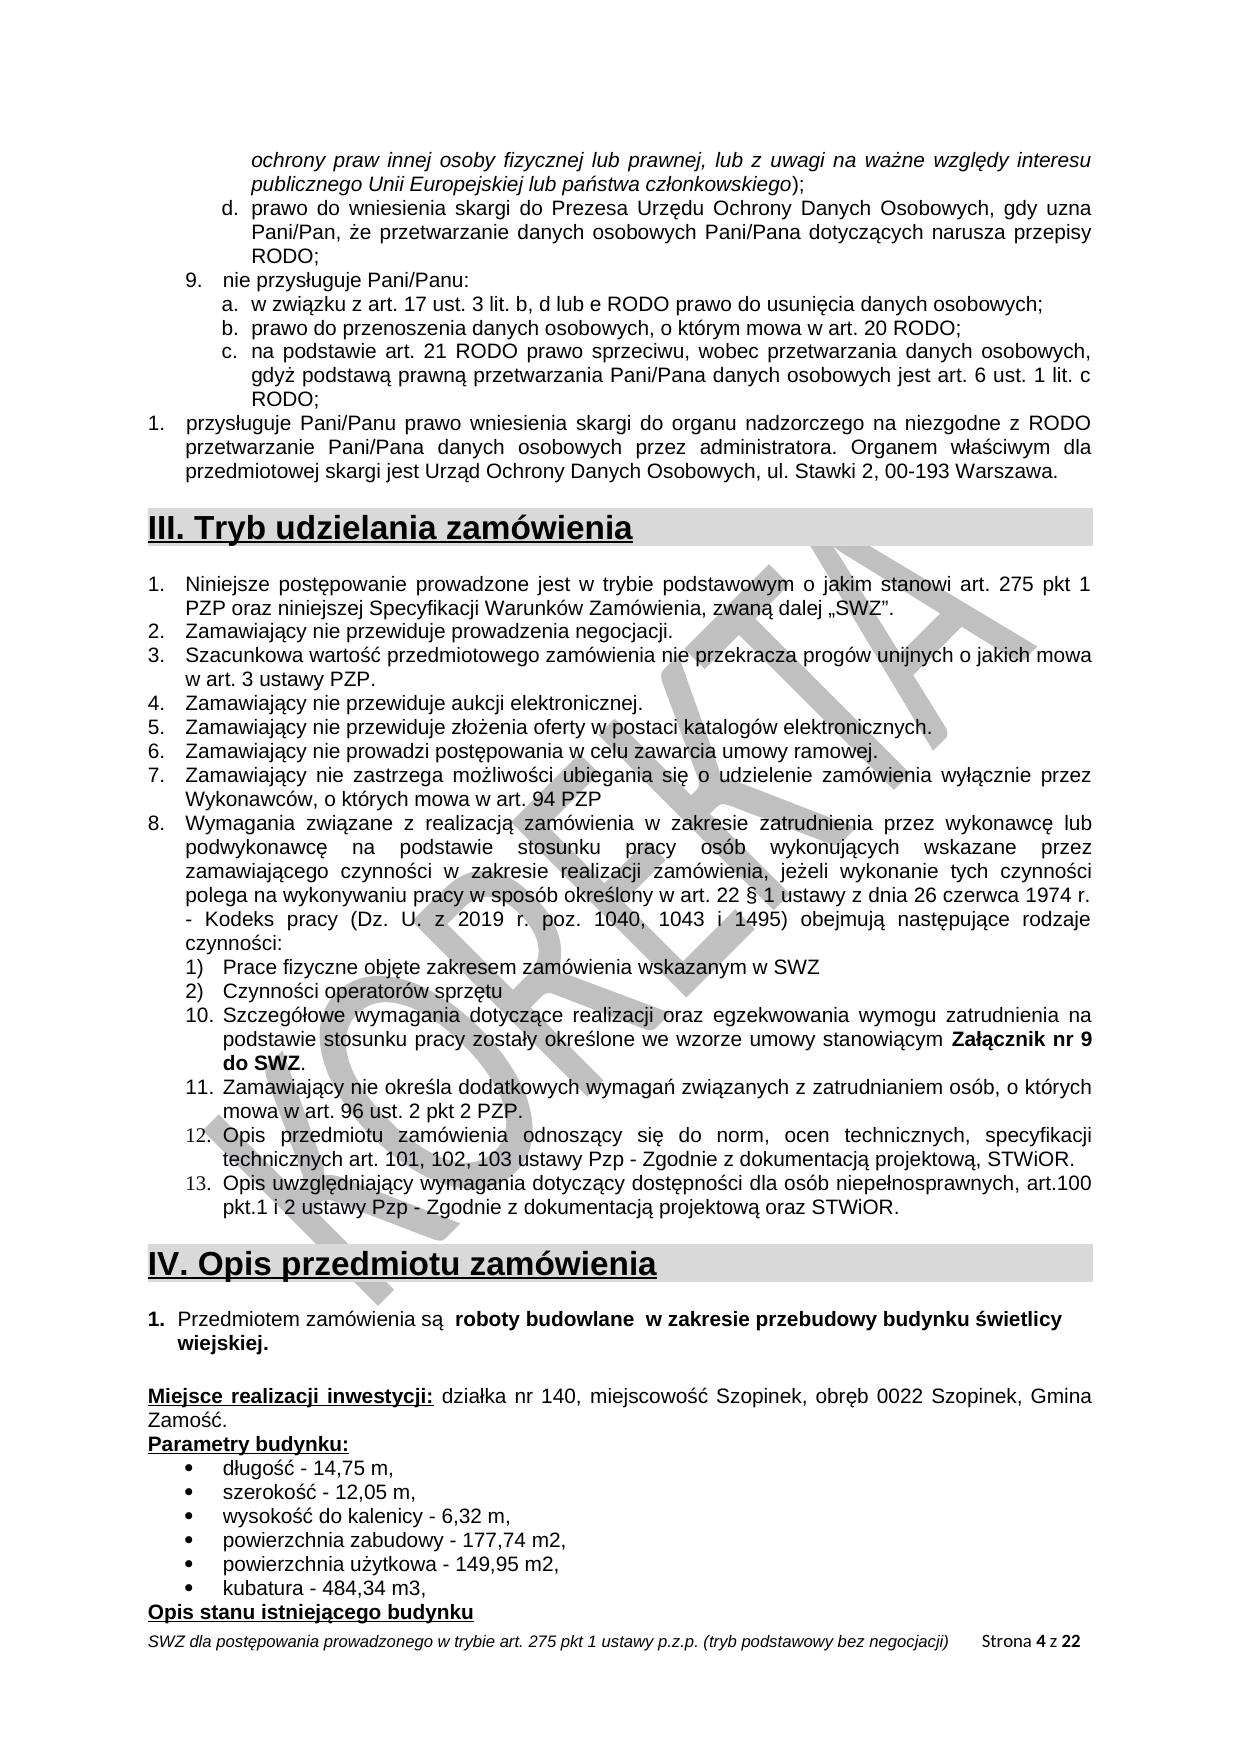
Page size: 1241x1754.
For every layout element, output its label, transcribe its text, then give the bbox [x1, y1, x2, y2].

text Miejsce realizacji inwestycji: działka nr 140, miejscowość Szopinek, obręb 0022 Szopinek, Gmina Zamość. [148, 1384, 1093, 1432]
text Parametry budynku: [148, 1432, 1093, 1456]
list Opis przedmiotu zamówienia odnoszący się do norm, ocen technicznych, specyfikacji technicznych art. 101, 102, 103 ustawy Pzp - Zgodnie z dokumentacją projektową, STWiOR. [185, 1122, 1093, 1171]
list Opis uwzględniający wymagania dotyczący dostępności dla osób niepełnosprawnych, art.100 pkt.1 i 2 ustawy Pzp - Zgodnie z dokumentacją projektową oraz STWiOR. [185, 1171, 1093, 1219]
list Niniejsze postępowanie prowadzone jest w trybie podstawowym o jakim stanowi art. 275 pkt 1 PZP oraz niniejszej Specyfikacji Warunków Zamówienia, zwaną dalej „SWZ”. [148, 571, 1093, 619]
list prawo do przenoszenia danych osobowych, o którym mowa w art. 20 RODO; [221, 315, 1093, 339]
list Wymagania związane z realizacją zamówienia w zakresie zatrudnienia przez wykonawcę lub podwykonawcę na podstawie stosunku pracy osób wykonujących wskazane przez zamawiającego czynności w zakresie realizacji zamówienia, jeżeli wykonanie tych czynności polega na wykonywaniu pracy w sposób określony w art. 22 § 1 ustawy z dnia 26 czerwca 1974 r. - Kodeks pracy (Dz. U. z 2019 r. poz. 1040, 1043 i 1495) obejmują następujące rodzaje czynności: [148, 811, 1093, 955]
list Zamawiający nie przewiduje złożenia oferty w postaci katalogów elektronicznych. [148, 715, 1093, 739]
list Zamawiający nie prowadzi postępowania w celu zawarcia umowy ramowej. [148, 739, 1093, 763]
list powierzchnia zabudowy - 177,74 m2, [185, 1528, 1093, 1552]
list długość - 14,75 m, [185, 1456, 1093, 1480]
list prawo do wniesienia skargi do Prezesa Urzędu Ochrony Danych Osobowych, gdy uzna Pani/Pan, że przetwarzanie danych osobowych Pani/Pana dotyczących narusza przepisy RODO; [221, 196, 1093, 267]
list Przedmiotem zamówienia są roboty budowlane w zakresie przebudowy budynku świetlicy wiejskiej. [148, 1307, 1093, 1384]
list Zamawiający nie określa dodatkowych wymagań związanych z zatrudnianiem osób, o których mowa w art. 96 ust. 2 pkt 2 PZP. [185, 1074, 1093, 1122]
list Zamawiający nie przewiduje aukcji elektronicznej. [148, 691, 1093, 715]
text III. Tryb udzielania zamówienia [148, 508, 1093, 546]
list przysługuje Pani/Panu prawo wniesienia skargi do organu nadzorczego na niezgodne z RODO przetwarzanie Pani/Pana danych osobowych przez administratora. Organem właściwym dla przedmiotowej skargi jest Urząd Ochrony Danych Osobowych, ul. Stawki 2, 00-193 Warszawa. [148, 411, 1093, 483]
list Czynności operatorów sprzętu [185, 979, 1093, 1003]
list Szczegółowe wymagania dotyczące realizacji oraz egzekwowania wymogu zatrudnienia na podstawie stosunku pracy zostały określone we wzorze umowy stanowiącym Załącznik nr 9 do SWZ. [185, 1003, 1093, 1074]
list kubatura - 484,34 m3, [185, 1576, 1093, 1600]
list nie przysługuje Pani/Panu: [185, 267, 1093, 291]
list powierzchnia użytkowa - 149,95 m2, [185, 1552, 1093, 1576]
list Zamawiający nie przewiduje prowadzenia negocjacji. [148, 619, 1093, 643]
list wysokość do kalenicy - 6,32 m, [185, 1504, 1093, 1528]
list Prace fizyczne objęte zakresem zamówienia wskazanym w SWZ [185, 955, 1093, 979]
list w związku z art. 17 ust. 3 lit. b, d lub e RODO prawo do usunięcia danych osobowych; [221, 291, 1093, 315]
list na podstawie art. 21 RODO prawo sprzeciwu, wobec przetwarzania danych osobowych, gdyż podstawą prawną przetwarzania Pani/Pana danych osobowych jest art. 6 ust. 1 lit. c RODO; [221, 339, 1093, 411]
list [221, 148, 1093, 196]
text Opis stanu istniejącego budynku [148, 1600, 1093, 1624]
list Zamawiający nie zastrzega możliwości ubiegania się o udzielenie zamówienia wyłącznie przez Wykonawców, o których mowa w art. 94 PZP [148, 763, 1093, 811]
list szerokość - 12,05 m, [185, 1480, 1093, 1504]
list Szacunkowa wartość przedmiotowego zamówienia nie przekracza progów unijnych o jakich mowa w art. 3 ustawy PZP. [148, 643, 1093, 691]
text IV. Opis przedmiotu zamówienia [148, 1244, 1093, 1282]
